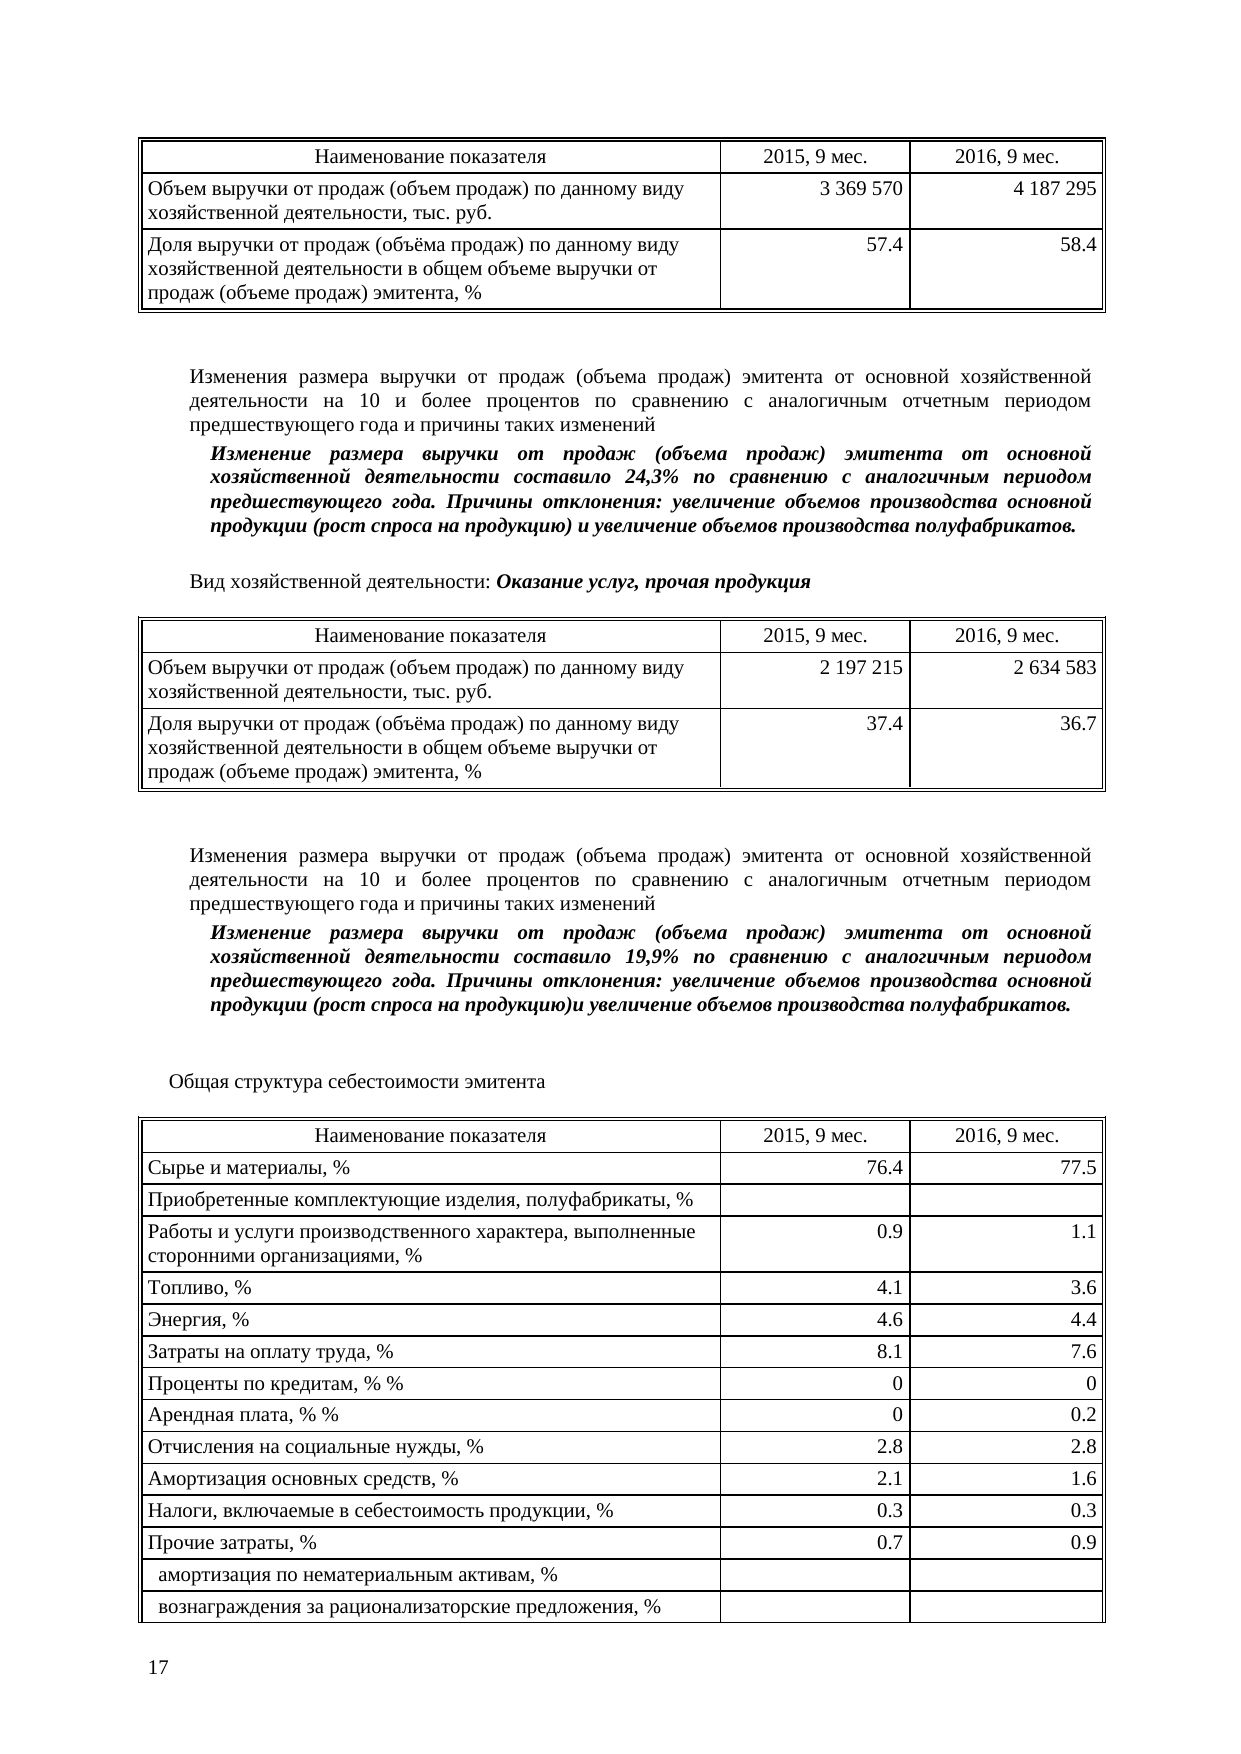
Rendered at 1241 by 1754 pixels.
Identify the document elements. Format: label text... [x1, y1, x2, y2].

table_cell 1.1 [911, 1217, 1102, 1271]
table_cell 1.6 [911, 1464, 1102, 1494]
text Вид хозяйственной деятельности: Оказание услуг, прочая продукция [189, 569, 1092, 593]
table_cell Доля выручки от продаж (объёма продаж) по данному виду хозяйственной деятельности в общем объеме выручки от продаж (объеме продаж) эмитента, % [143, 230, 720, 308]
table_cell 58.4 [911, 230, 1102, 308]
table_cell 2.8 [911, 1432, 1102, 1462]
table_header 2016, 9 мес. [911, 142, 1102, 172]
table_cell Отчисления на социальные нужды, % [143, 1432, 720, 1462]
table_cell Работы и услуги производственного характера, выполненные сторонними организациями, % [143, 1217, 720, 1271]
text Изменение размера выручки от продаж (объема продаж) эмитента от основной хозяйственной деятельности составило 24,3% по сравнению с аналогичным периодом предшествующего года. Причины отклонения: увеличение объемов производства основной продукции (рост спроса на продукцию) и увеличение объемов производства полуфабрикатов. [210, 440, 1092, 537]
table_header Наименование показателя [143, 142, 720, 172]
table_cell 8.1 [721, 1337, 909, 1367]
table_cell 2 634 583 [911, 653, 1102, 707]
table_cell 0.2 [911, 1400, 1102, 1431]
table_cell 57.4 [721, 230, 909, 308]
table_cell 77.5 [911, 1153, 1102, 1183]
table_cell Проценты по кредитам, % % [143, 1368, 720, 1399]
table_cell 2.8 [721, 1432, 909, 1462]
table_header 2016, 9 мес. [911, 621, 1102, 651]
table_cell Арендная плата, % % [143, 1400, 720, 1431]
table_cell 4.1 [721, 1273, 909, 1303]
table_header 2015, 9 мес. [721, 1121, 909, 1151]
table_cell Налоги, включаемые в себестоимость продукции, % [143, 1496, 720, 1526]
table_cell Топливо, % [143, 1273, 720, 1303]
table_cell 0.9 [911, 1528, 1102, 1558]
table_header 2015, 9 мес. [721, 142, 909, 172]
table_cell [911, 1592, 1102, 1622]
text Изменение размера выручки от продаж (объема продаж) эмитента от основной хозяйственной деятельности составило 19,9% по сравнению с аналогичным периодом предшествующего года. Причины отклонения: увеличение объемов производства основной продукции (рост спроса на продукцию)и увеличение объемов производства полуфабрикатов. [210, 919, 1092, 1016]
table_cell Затраты на оплату труда, % [143, 1337, 720, 1367]
table_cell Энергия, % [143, 1305, 720, 1335]
table_cell 36.7 [911, 709, 1102, 787]
table_cell Амортизация основных средств, % [143, 1464, 720, 1494]
table_cell 3 369 570 [721, 174, 909, 228]
table_cell 7.6 [911, 1337, 1102, 1367]
table_cell [911, 1185, 1102, 1215]
table_header Наименование показателя [143, 621, 720, 651]
table_cell 4 187 295 [911, 174, 1102, 228]
table_cell 76.4 [721, 1153, 909, 1183]
subtitle Общая структура себестоимости эмитента [168, 1069, 1092, 1093]
table_cell 0.7 [721, 1528, 909, 1558]
table_cell Приобретенные комплектующие изделия, полуфабрикаты, % [143, 1185, 720, 1215]
table_cell вознаграждения за рационализаторские предложения, % [143, 1592, 720, 1622]
table_cell [721, 1185, 909, 1215]
table_cell [721, 1592, 909, 1622]
table_cell 0 [911, 1368, 1102, 1399]
table_cell 0.3 [911, 1496, 1102, 1526]
table_cell 0 [721, 1400, 909, 1431]
table_cell 0.3 [721, 1496, 909, 1526]
table_cell Сырье и материалы, % [143, 1153, 720, 1183]
table_cell [721, 1560, 909, 1590]
table_header 2015, 9 мес. [721, 621, 909, 651]
table_cell 0 [721, 1368, 909, 1399]
subtitle Изменения размера выручки от продаж (объема продаж) эмитента от основной хозяйственной деятельности на 10 и более процентов по сравнению с аналогичным отчетным периодом предшествующего года и причины таких изменений [189, 364, 1092, 436]
table_cell 2 197 215 [721, 653, 909, 707]
table_cell 4.4 [911, 1305, 1102, 1335]
table_cell 2.1 [721, 1464, 909, 1494]
table_cell 3.6 [911, 1273, 1102, 1303]
table_cell Прочие затраты, % [143, 1528, 720, 1558]
table_cell Объем выручки от продаж (объем продаж) по данному виду хозяйственной деятельности, тыс. руб. [143, 174, 720, 228]
table_cell Доля выручки от продаж (объёма продаж) по данному виду хозяйственной деятельности в общем объеме выручки от продаж (объеме продаж) эмитента, % [143, 709, 720, 787]
table_cell амортизация по нематериальным активам, % [143, 1560, 720, 1590]
table_cell [911, 1560, 1102, 1590]
table_cell Объем выручки от продаж (объем продаж) по данному виду хозяйственной деятельности, тыс. руб. [143, 653, 720, 707]
subtitle Изменения размера выручки от продаж (объема продаж) эмитента от основной хозяйственной деятельности на 10 и более процентов по сравнению с аналогичным отчетным периодом предшествующего года и причины таких изменений [189, 843, 1092, 915]
table_header 2016, 9 мес. [911, 1121, 1102, 1151]
table_cell 0.9 [721, 1217, 909, 1271]
table_cell 4.6 [721, 1305, 909, 1335]
table_cell 37.4 [721, 709, 909, 787]
table_header Наименование показателя [143, 1121, 720, 1151]
